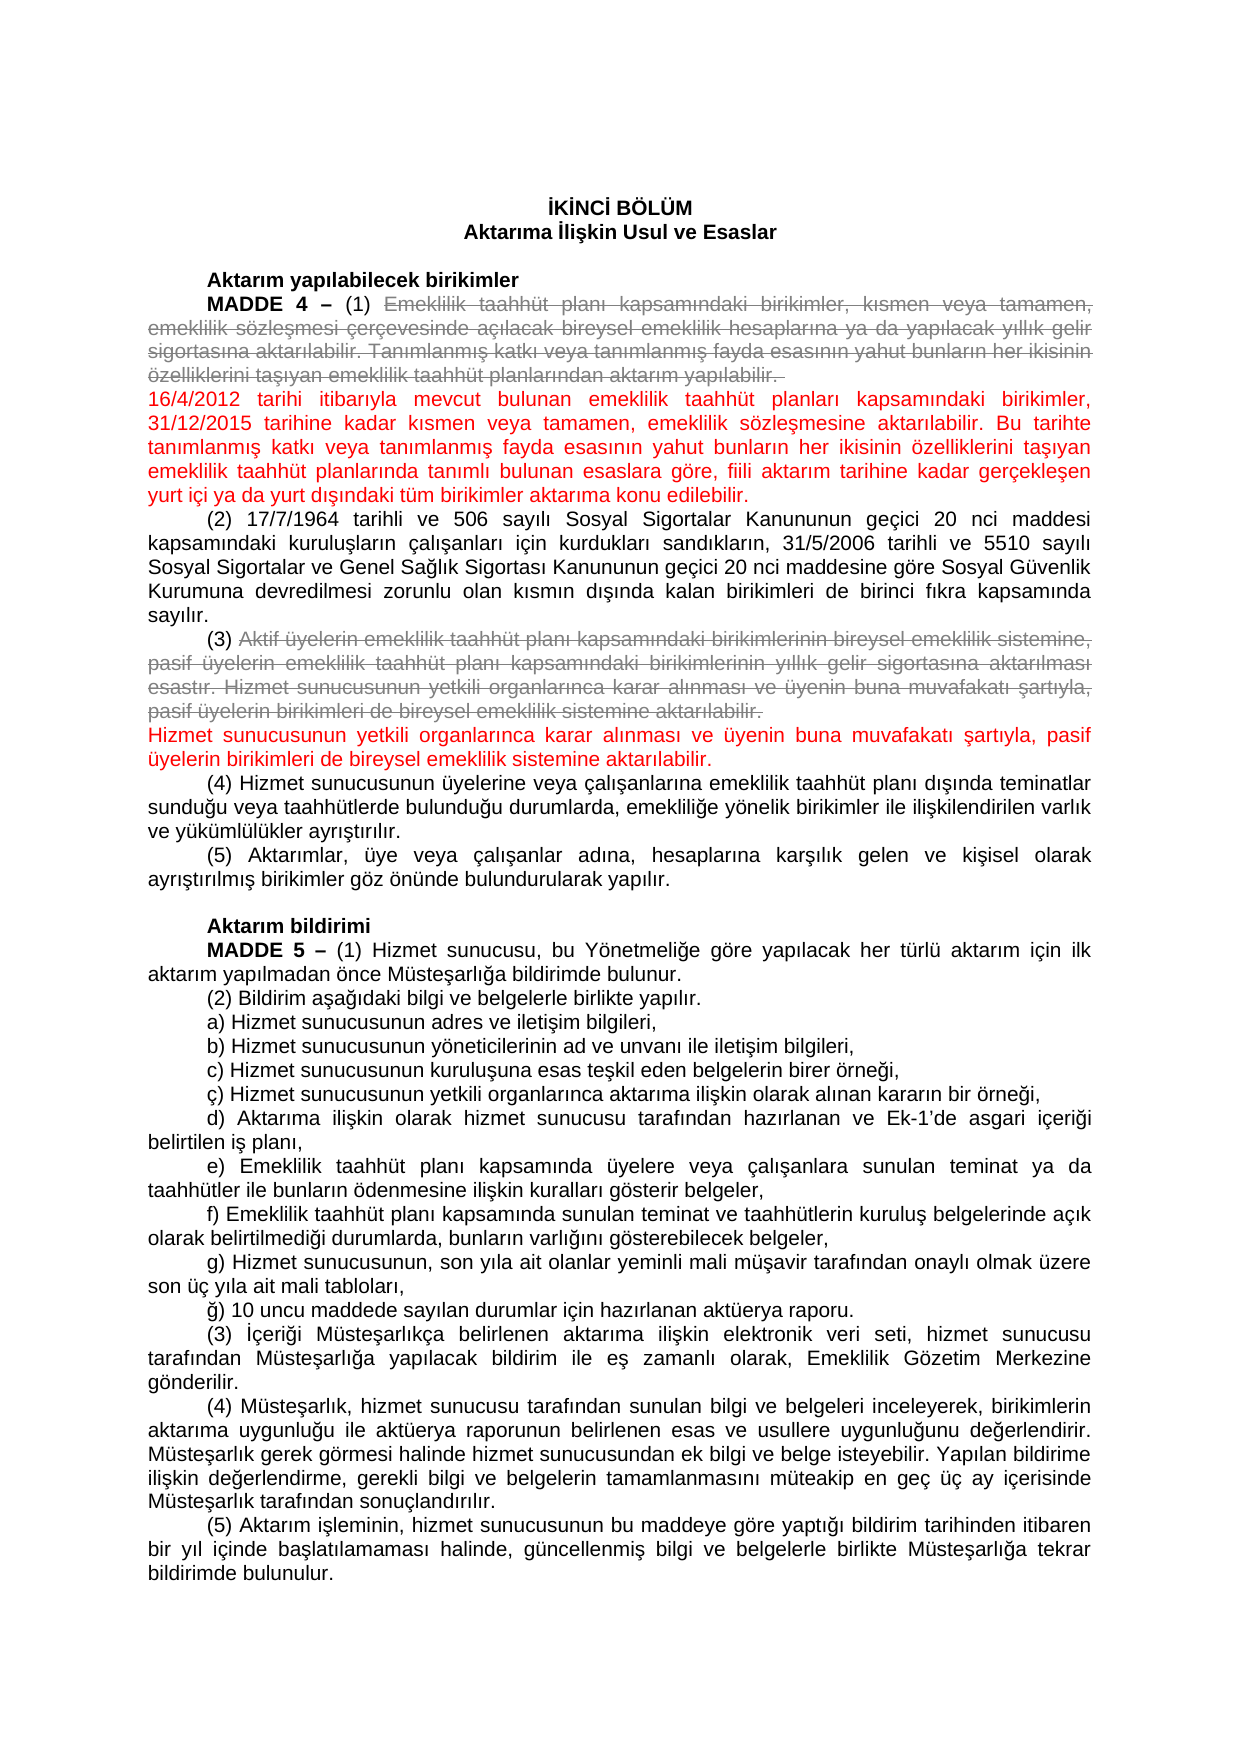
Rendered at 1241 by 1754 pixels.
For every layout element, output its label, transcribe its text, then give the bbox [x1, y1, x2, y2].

text (5) Aktarımlar, üye veya çalışanlar adına, hesaplarına karşılık gelen ve kişisel olarak ayrıştırılmış birikimler göz önünde bulundurularak yapılır. [148, 842, 1093, 890]
text Aktarım yapılabilecek birikimler [148, 267, 1093, 291]
text a) Hizmet sunucusunun adres ve iletişim bilgileri, [148, 1010, 1093, 1034]
text b) Hizmet sunucusunun yöneticilerinin ad ve unvanı ile iletişim bilgileri, [148, 1034, 1093, 1058]
text f) Emeklilik taahhüt planı kapsamında sunulan teminat ve taahhütlerin kuruluş belgelerinde açık olarak belirtilmediği durumlarda, bunların varlığını gösterebilecek belgeler, [148, 1202, 1093, 1250]
text Aktarım bildirimi [148, 914, 1093, 938]
text (2) 17/7/1964 tarihli ve 506 sayılı Sosyal Sigortalar Kanununun geçici 20 nci maddesi kapsamındaki kuruluşların çalışanları için kurdukları sandıkların, 31/5/2006 tarihli ve 5510 sayılı Sosyal Sigortalar ve Genel Sağlık Sigortası Kanununun geçici 20 nci maddesine göre Sosyal Güvenlik Kurumuna devredilmesi zorunlu olan kısmın dışında kalan birikimleri de birinci fıkra kapsamında sayılır. [148, 507, 1093, 627]
text Aktarıma İlişkin Usul ve Esaslar [148, 219, 1093, 243]
text ç) Hizmet sunucusunun yetkili organlarınca aktarıma ilişkin olarak alınan kararın bir örneği, [148, 1082, 1093, 1106]
text c) Hizmet sunucusunun kuruluşuna esas teşkil eden belgelerin birer örneği, [148, 1058, 1093, 1082]
text (3) Aktif üyelerin emeklilik taahhüt planı kapsamındaki birikimlerinin bireysel emeklilik sistemine, pasif üyelerin emeklilik taahhüt planı kapsamındaki birikimlerinin yıllık gelir sigortasına aktarılması esastır. Hizmet sunucusunun yetkili organlarınca karar alınması ve üyenin buna muvafakatı şartıyla, pasif üyelerin birikimleri de bireysel emeklilik sistemine aktarılabilir. [148, 627, 1093, 723]
text (4) Müsteşarlık, hizmet sunucusu tarafından sunulan bilgi ve belgeleri inceleyerek, birikimlerin aktarıma uygunluğu ile aktüerya raporunun belirlenen esas ve usullere uygunluğunu değerlendirir. Müsteşarlık gerek görmesi halinde hizmet sunucusundan ek bilgi ve belge isteyebilir. Yapılan bildirime ilişkin değerlendirme, gerekli bilgi ve belgelerin tamamlanmasını müteakip en geç üç ay içerisinde Müsteşarlık tarafından sonuçlandırılır. [148, 1393, 1093, 1513]
text (2) Bildirim aşağıdaki bilgi ve belgelerle birlikte yapılır. [148, 986, 1093, 1010]
text d) Aktarıma ilişkin olarak hizmet sunucusu tarafından hazırlanan ve Ek-1’de asgari içeriği belirtilen iş planı, [148, 1106, 1093, 1154]
text g) Hizmet sunucusunun, son yıla ait olanlar yeminli mali müşavir tarafından onaylı olmak üzere son üç yıla ait mali tabloları, [148, 1250, 1093, 1298]
text MADDE 5 – (1) Hizmet sunucusu, bu Yönetmeliğe göre yapılacak her türlü aktarım için ilk aktarım yapılmadan önce Müsteşarlığa bildirimde bulunur. [148, 938, 1093, 986]
text 16/4/2012 tarihi itibarıyla mevcut bulunan emeklilik taahhüt planları kapsamındaki birikimler, 31/12/2015 tarihine kadar kısmen veya tamamen, emeklilik sözleşmesine aktarılabilir. Bu tarihte tanımlanmış katkı veya tanımlanmış fayda esasının yahut bunların her ikisinin özelliklerini taşıyan emeklilik taahhüt planlarında tanımlı bulunan esaslara göre, fiili aktarım tarihine kadar gerçekleşen yurt içi ya da yurt dışındaki tüm birikimler aktarıma konu edilebilir. [148, 387, 1093, 507]
text İKİNCİ BÖLÜM [148, 196, 1093, 219]
text (5) Aktarım işleminin, hizmet sunucusunun bu maddeye göre yaptığı bildirim tarihinden itibaren bir yıl içinde başlatılamaması halinde, güncellenmiş bilgi ve belgelerle birlikte Müsteşarlığa tekrar bildirimde bulunulur. [148, 1513, 1093, 1585]
text e) Emeklilik taahhüt planı kapsamında üyelere veya çalışanlara sunulan teminat ya da taahhütler ile bunların ödenmesine ilişkin kuralları gösterir belgeler, [148, 1154, 1093, 1202]
text (3) İçeriği Müsteşarlıkça belirlenen aktarıma ilişkin elektronik veri seti, hizmet sunucusu tarafından Müsteşarlığa yapılacak bildirim ile eş zamanlı olarak, Emeklilik Gözetim Merkezine gönderilir. [148, 1322, 1093, 1393]
text MADDE 4 – (1) Emeklilik taahhüt planı kapsamındaki birikimler, kısmen veya tamamen, emeklilik sözleşmesi çerçevesinde açılacak bireysel emeklilik hesaplarına ya da yapılacak yıllık gelir sigortasına aktarılabilir. Tanımlanmış katkı veya tanımlanmış fayda esasının yahut bunların her ikisinin özelliklerini taşıyan emeklilik taahhüt planlarından aktarım yapılabilir. [148, 291, 1093, 353]
text (4) Hizmet sunucusunun üyelerine veya çalışanlarına emeklilik taahhüt planı dışında teminatlar sunduğu veya taahhütlerde bulunduğu durumlarda, emekliliğe yönelik birikimler ile ilişkilendirilen varlık ve yükümlülükler ayrıştırılır. [148, 771, 1093, 842]
text ğ) 10 uncu maddede sayılan durumlar için hazırlanan aktüerya raporu. [148, 1298, 1093, 1322]
text Hizmet sunucusunun yetkili organlarınca karar alınması ve üyenin buna muvafakatı şartıyla, pasif üyelerin birikimleri de bireysel emeklilik sistemine aktarılabilir. [148, 723, 1093, 771]
text MADDE 4 – (1) Emeklilik taahhüt planı kapsamındaki birikimler, kısmen veya tamamen, emeklilik sözleşmesi çerçevesinde açılacak bireysel emeklilik hesaplarına ya da yapılacak yıllık gelir sigortasına aktarılabilir. Tanımlanmış katkı veya tanımlanmış fayda esasının yahut bunların her ikisinin özelliklerini taşıyan emeklilik taahhüt planlarından aktarım yapılabilir. [148, 354, 1093, 387]
